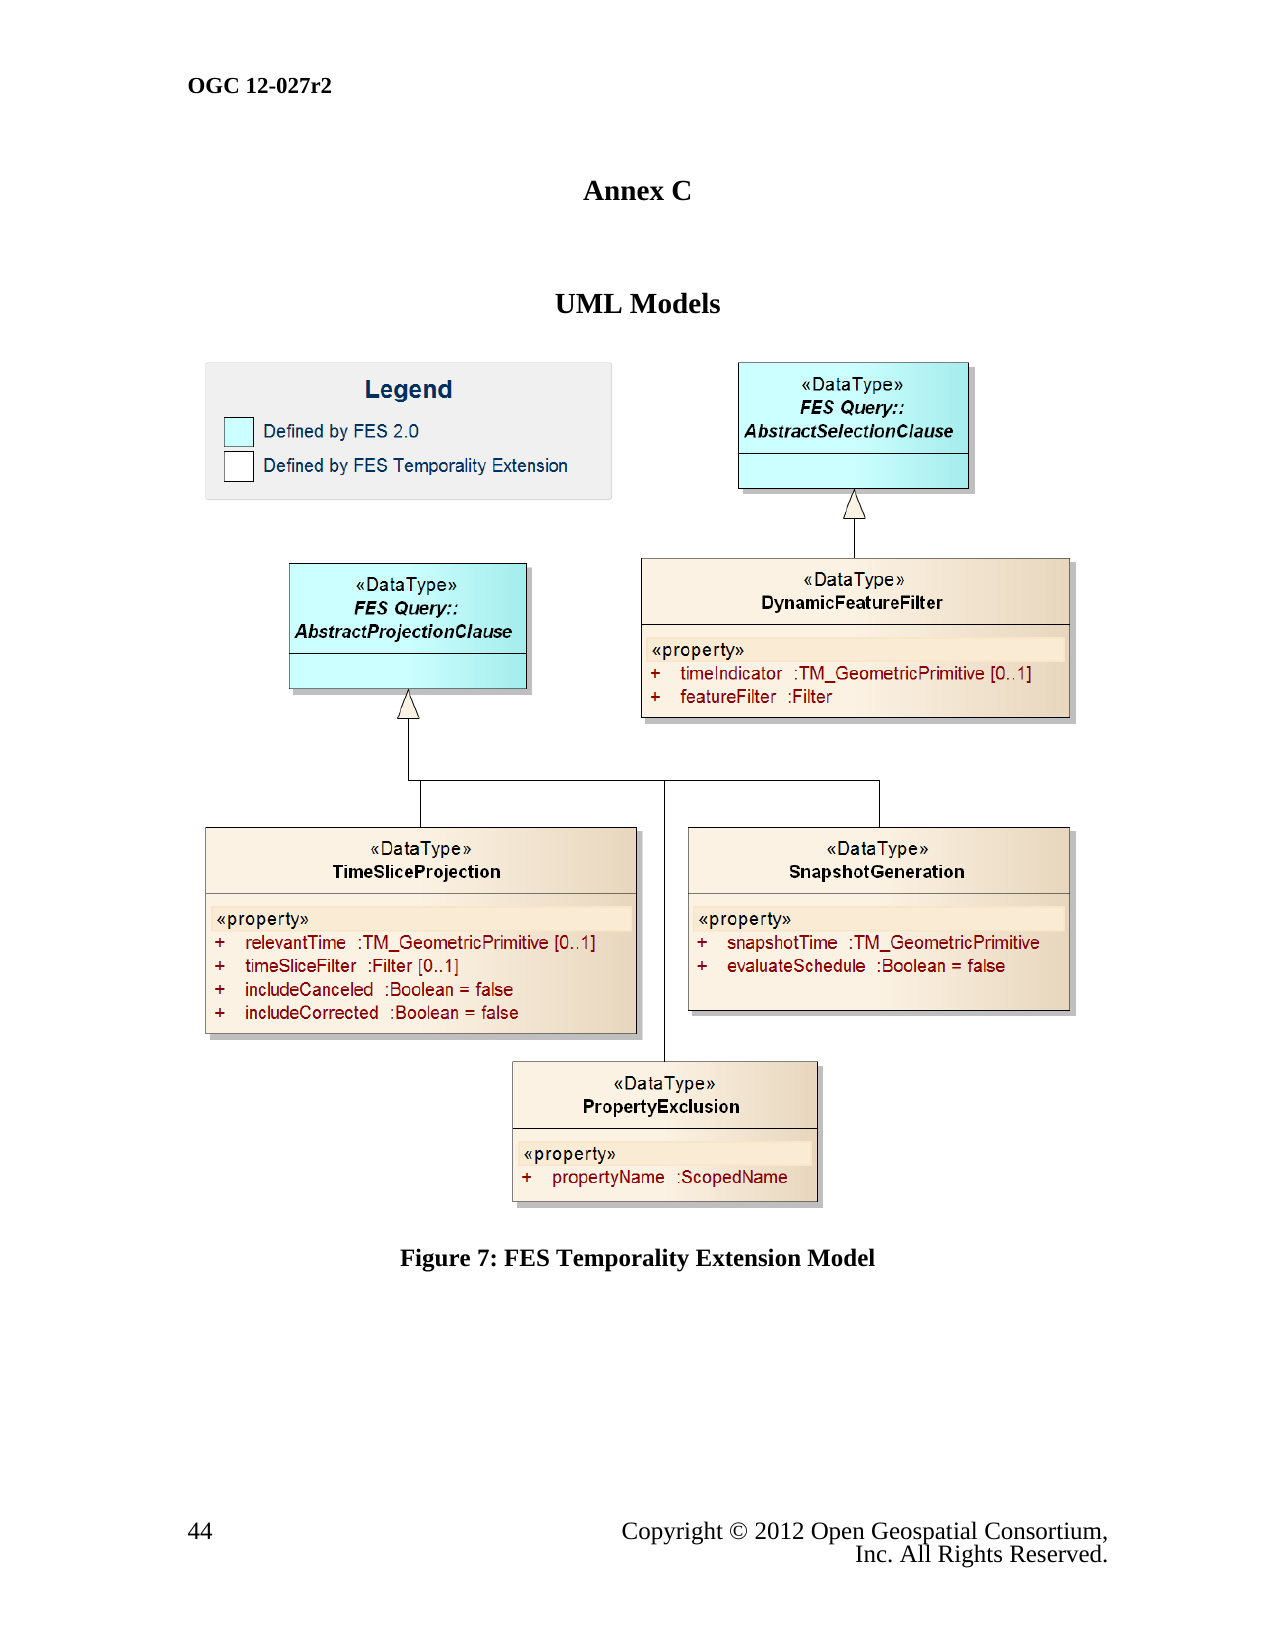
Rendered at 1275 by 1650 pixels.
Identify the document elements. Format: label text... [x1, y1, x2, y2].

title Figure 7: FES Temporality Extension Model [187, 1243, 1087, 1271]
picture [187, 345, 1088, 1220]
text Annex C [187, 175, 1087, 207]
text UML Models [187, 286, 1087, 320]
